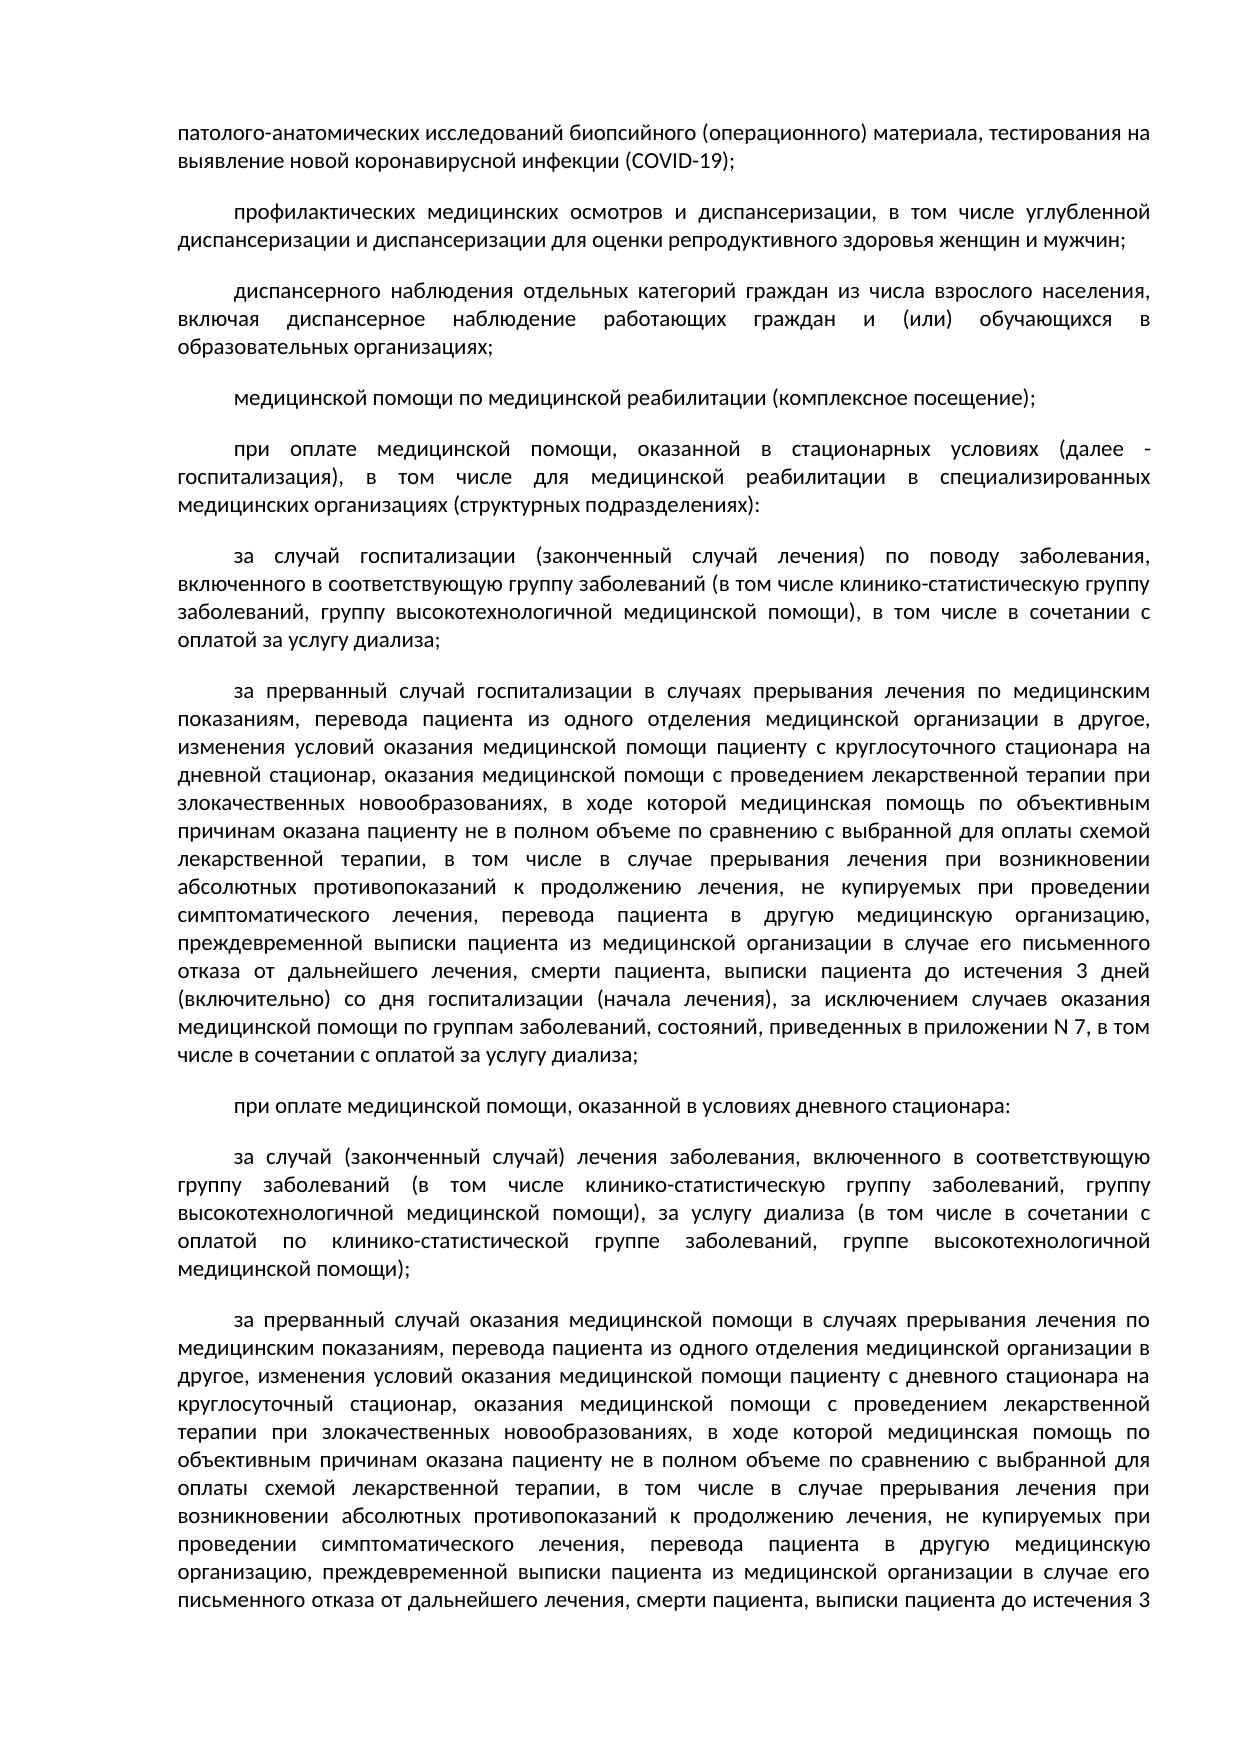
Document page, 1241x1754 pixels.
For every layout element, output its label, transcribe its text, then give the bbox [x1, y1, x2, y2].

text за случай (законченный случай) лечения заболевания, включенного в соответствующую группу заболеваний (в том числе клинико-статистическую группу заболеваний, группу высокотехнологичной медицинской помощи), за услугу диализа (в том числе в сочетании с оплатой по клинико-статистической группе заболеваний, группе высокотехнологичной медицинской помощи); [177, 1142, 1152, 1282]
text медицинской помощи по медицинской реабилитации (комплексное посещение); [177, 383, 1152, 411]
text диспансерного наблюдения отдельных категорий граждан из числа взрослого населения, включая диспансерное наблюдение работающих граждан и (или) обучающихся в образовательных организациях; [177, 276, 1152, 360]
text при оплате медицинской помощи, оказанной в условиях дневного стационара: [177, 1091, 1152, 1119]
text за случай госпитализации (законченный случай лечения) по поводу заболевания, включенного в соответствующую группу заболеваний (в том числе клинико-статистическую группу заболеваний, группу высокотехнологичной медицинской помощи), в том числе в сочетании с оплатой за услугу диализа; [177, 541, 1152, 653]
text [177, 1305, 1152, 1613]
text за прерванный случай госпитализации в случаях прерывания лечения по медицинским показаниям, перевода пациента из одного отделения медицинской организации в другое, изменения условий оказания медицинской помощи пациенту с круглосуточного стационара на дневной стационар, оказания медицинской помощи с проведением лекарственной терапии при злокачественных новообразованиях, в ходе которой медицинская помощь по объективным причинам оказана пациенту не в полном объеме по сравнению с выбранной для оплаты схемой лекарственной терапии, в том числе в случае прерывания лечения при возникновении абсолютных противопоказаний к продолжению лечения, не купируемых при проведении симптоматического лечения, перевода пациента в другую медицинскую организацию, преждевременной выписки пациента из медицинской организации в случае его письменного отказа от дальнейшего лечения, смерти пациента, выписки пациента до истечения 3 дней (включительно) со дня госпитализации (начала лечения), за исключением случаев оказания медицинской помощи по группам заболеваний, состояний, приведенных в приложении N 7, в том числе в сочетании с оплатой за услугу диализа; [177, 676, 1152, 1068]
text профилактических медицинских осмотров и диспансеризации, в том числе углубленной диспансеризации и диспансеризации для оценки репродуктивного здоровья женщин и мужчин; [177, 197, 1152, 253]
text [177, 118, 1152, 174]
text при оплате медицинской помощи, оказанной в стационарных условиях (далее - госпитализация), в том числе для медицинской реабилитации в специализированных медицинских организациях (структурных подразделениях): [177, 434, 1152, 518]
